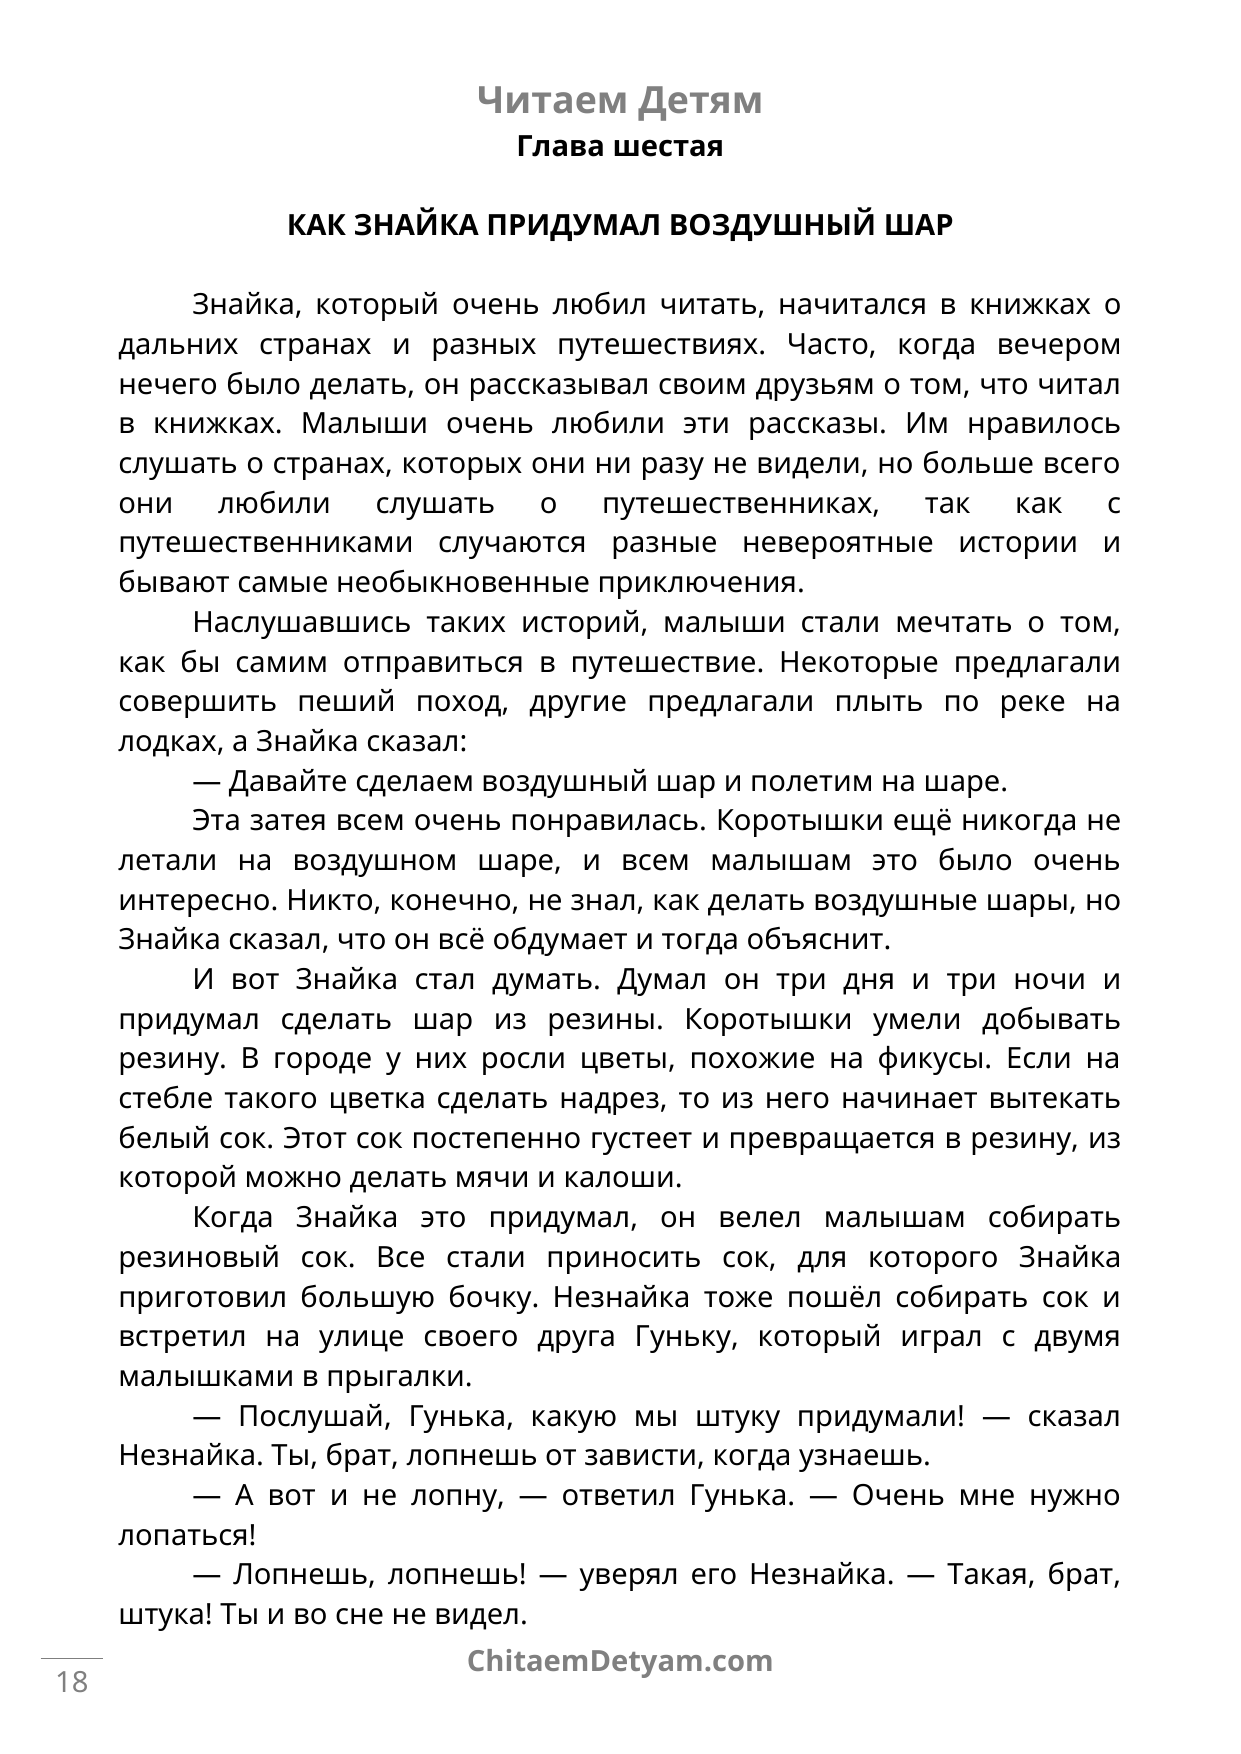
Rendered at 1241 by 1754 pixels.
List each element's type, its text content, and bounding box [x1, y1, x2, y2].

text Наслушавшись таких историй, малыши стали мечтать о том, как бы самим отправиться в путешествие. Некоторые предлагали совершить пеший поход, другие предлагали плыть по реке на лодках, а Знайка сказал: [118, 601, 1122, 760]
text — Послушай, Гунька, какую мы штуку придумали! — сказал Незнайка. Ты, брат, лопнешь от зависти, когда узнаешь. [118, 1395, 1122, 1474]
text — Лопнешь, лопнешь! — уверял его Незнайка. — Такая, брат, штука! Ты и во сне не видел. [118, 1554, 1122, 1633]
text — Давайте сделаем воздушный шар и полетим на шаре. [118, 760, 1122, 799]
text Когда Знайка это придумал, он велел малышам собирать резиновый сок. Все стали приносить сок, для которого Знайка приготовил большую бочку. Незнайка тоже пошёл собирать сок и встретил на улице своего друга Гуньку, который играл с двумя малышками в прыгалки. [118, 1196, 1122, 1395]
text Эта затея всем очень понравилась. Коротышки ещё никогда не летали на воздушном шаре, и всем малышам это было очень интересно. Никто, конечно, не знал, как делать воздушные шары, но Знайка сказал, что он всё обдумает и тогда объяснит. [118, 799, 1122, 958]
text — А вот и не лопну, — ответил Гунька. — Очень мне нужно лопаться! [118, 1474, 1122, 1554]
text И вот Знайка стал думать. Думал он три дня и три ночи и придумал сделать шар из резины. Коротышки умели добывать резину. В городе у них росли цветы, похожие на фикусы. Если на стебле такого цветка сделать надрез, то из него начинает вытекать белый сок. Этот сок постепенно густеет и превращается в резину, из которой можно делать мячи и калоши. [118, 958, 1122, 1196]
subtitle Глава шестая КАК ЗНАЙКА ПРИДУМАЛ ВОЗДУШНЫЙ ШАР [118, 125, 1122, 244]
text Знайка, который очень любил читать, начитался в книжках о дальних странах и разных путешествиях. Часто, когда вечером нечего было делать, он рассказывал своим друзьям о том, что читал в книжках. Малыши очень любили эти рассказы. Им нравилось слушать о странах, которых они ни разу не видели, но больше всего они любили слушать о путешественниках, так как с путешественниками случаются разные невероятные истории и бывают самые необыкновенные приключения. [118, 284, 1122, 601]
